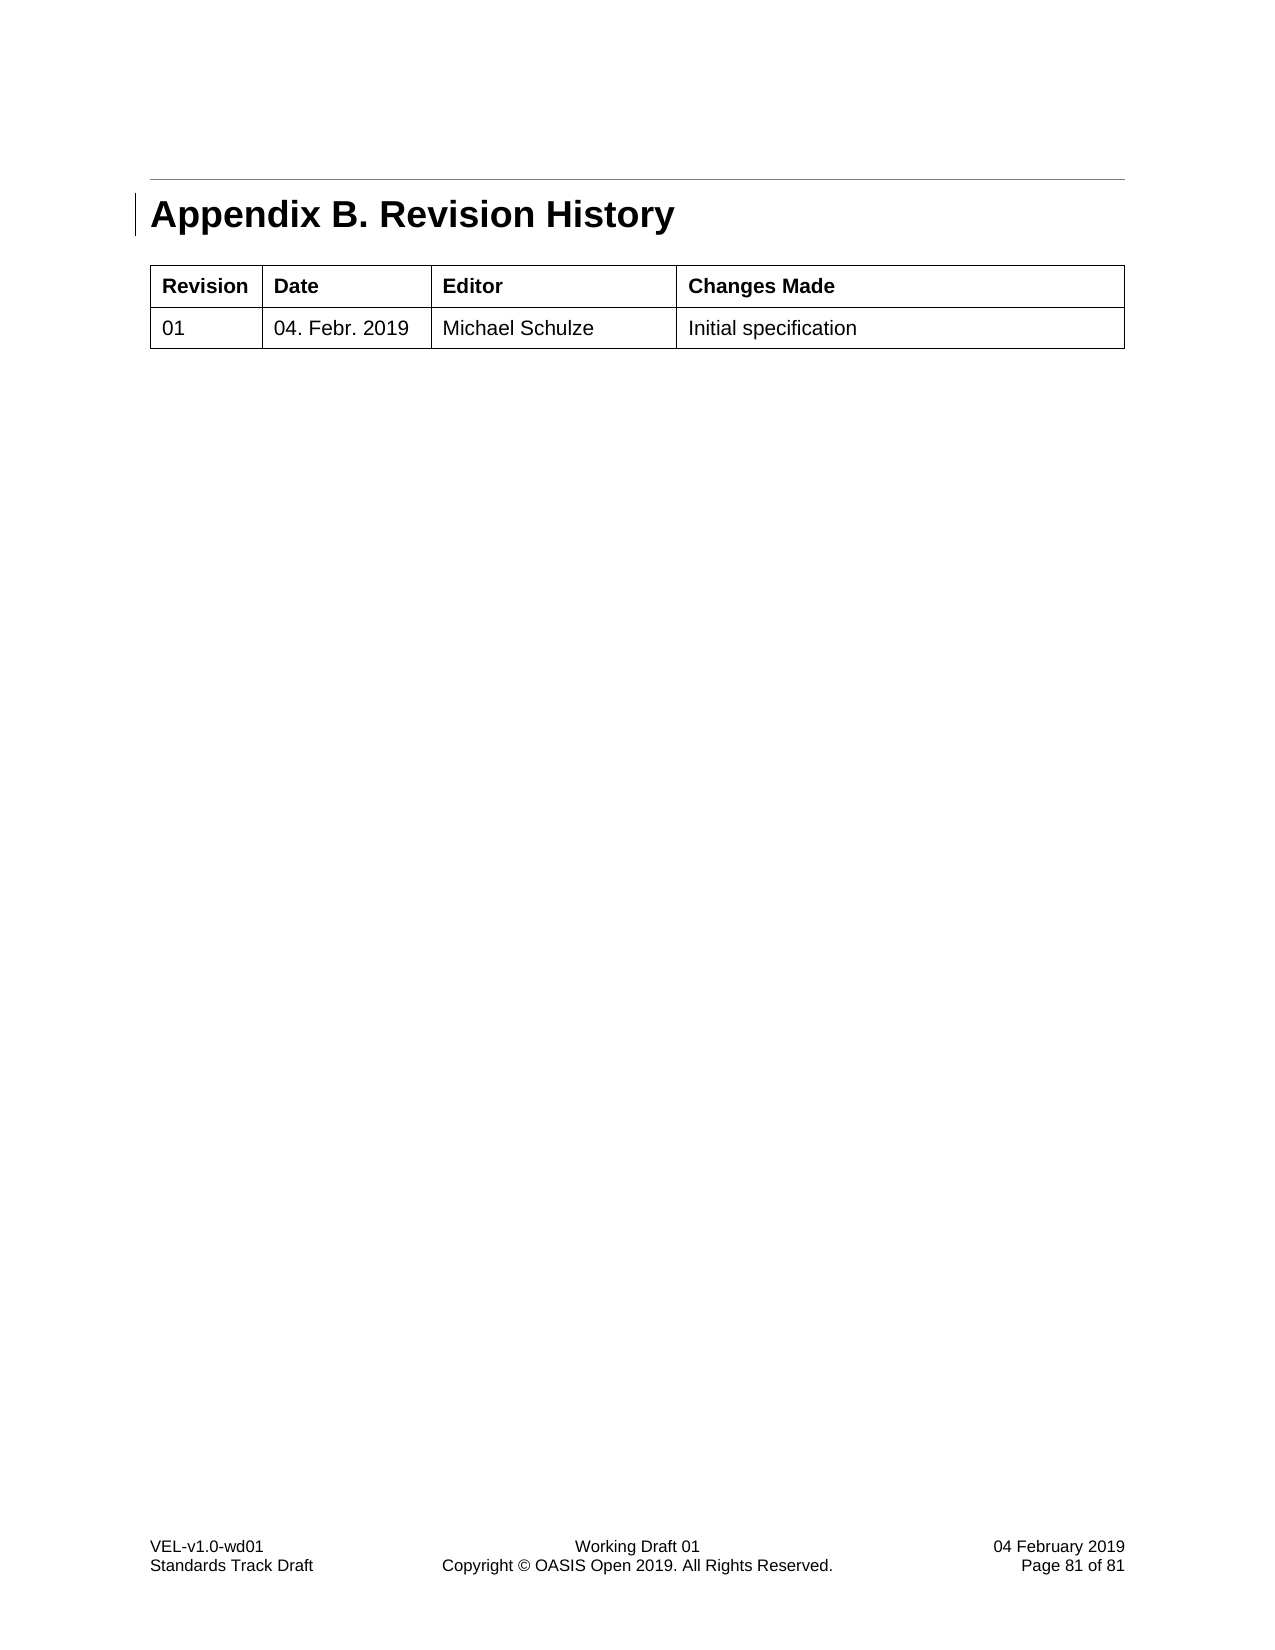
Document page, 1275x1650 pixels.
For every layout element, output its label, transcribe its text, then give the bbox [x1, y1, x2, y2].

table_header Changes Made [677, 266, 1124, 307]
table_header Date [263, 266, 431, 307]
subtitle Revision History [150, 180, 1125, 236]
table_header Editor [432, 266, 676, 307]
table_cell 01 [151, 308, 262, 348]
table_header Revision [151, 266, 262, 307]
table_cell Michael Schulze [432, 308, 676, 348]
table_cell 04. Febr. 2019 [263, 308, 431, 348]
table_cell Initial specification [677, 308, 1124, 348]
